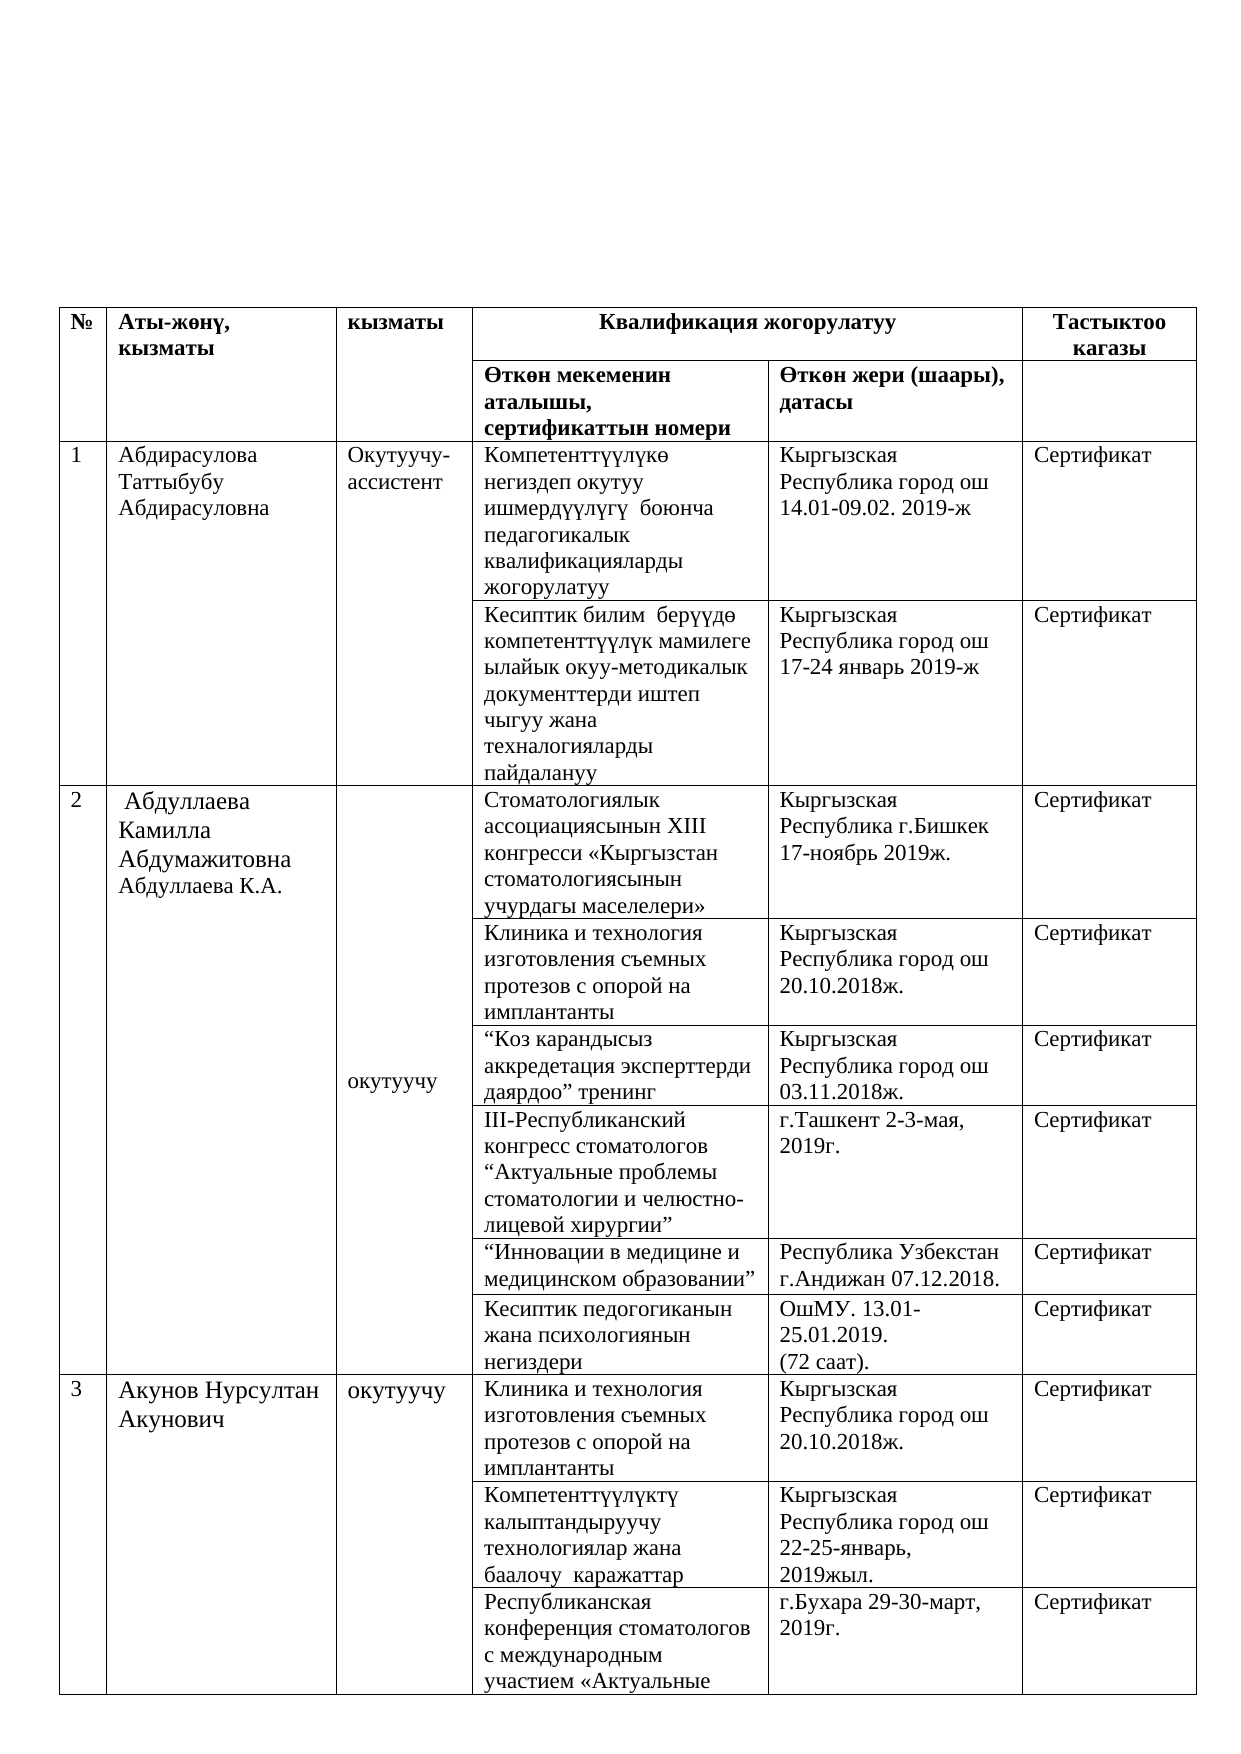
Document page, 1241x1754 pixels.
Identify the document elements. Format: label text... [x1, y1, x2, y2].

table_cell Сертификат [1023, 1106, 1196, 1237]
table_cell Сертификат [1023, 919, 1196, 1024]
table_cell Акунов Нурсултан Акунович [107, 1375, 336, 1693]
table_cell Клиника и технология изготовления съемных протезов с опорой на имплантанты [473, 1375, 768, 1481]
table_cell “Коз карандысыз аккредетация эксперттерди даярдоо” тренинг [473, 1026, 768, 1104]
table_header Тастыктоо кагазы [1023, 308, 1196, 360]
table_cell Сертификат [1023, 1026, 1196, 1104]
table_cell Кесиптик педогогиканын жана психологиянын негиздери [473, 1295, 768, 1374]
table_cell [769, 1588, 1022, 1693]
table_header Аты-жөнү, кызматы [107, 308, 336, 441]
table_cell Компетенттүүлүктү калыптандыруучу технологиялар жана баалочу каражаттар [473, 1482, 768, 1587]
table_cell Кыргызская Республика город ош 22-25-январь, 2019жыл. [769, 1482, 1022, 1587]
table_cell Сертификат [1023, 1588, 1196, 1693]
table_cell Клиника и технология изготовления съемных протезов с опорой на имплантанты [473, 919, 768, 1024]
table_cell Сертификат [1023, 1482, 1196, 1587]
table_cell Сертификат [1023, 601, 1196, 785]
table_cell Сертификат [1023, 442, 1196, 600]
table_cell окутуучу [337, 1375, 472, 1693]
table_cell Сертификат [1023, 786, 1196, 918]
table_cell [1023, 361, 1196, 441]
table_cell Сертификат [1023, 1375, 1196, 1481]
table_cell Сертификат [1023, 1239, 1196, 1294]
table_header № [60, 308, 106, 441]
table_cell Компетенттүүлүкө негиздеп окутуу ишмердүүлүгү боюнча педагогикалык квалификацияларды жогорулатуу [473, 442, 768, 600]
table_cell Республика Узбекстан г.Андижан 07.12.2018. [769, 1239, 1022, 1294]
table_cell Өткөн жери (шаары), датасы [769, 361, 1022, 441]
table_cell Кыргызская Республика г.Бишкек 17-ноябрь 2019ж. [769, 786, 1022, 918]
table_cell ОшМУ. 13.01-25.01.2019. (72 саат). [769, 1295, 1022, 1374]
table_header кызматы [337, 308, 472, 441]
table_cell окутуучу [337, 786, 472, 1374]
table_cell III-Республиканский конгресс стоматологов “Актуальные проблемы стоматологии и челюстно-лицевой хирургии” [473, 1106, 768, 1237]
table_cell 2 [60, 786, 106, 1374]
table_cell Абдуллаева Камилла Абдумажитовна Абдуллаева К.А. [107, 786, 336, 1374]
table_cell 3 [60, 1375, 106, 1693]
table_cell Стоматологиялык ассоциациясынын XIII конгресси «Кыргызстан стоматологиясынын учурдагы маселелери» [473, 786, 768, 918]
table_cell 1 [60, 442, 106, 785]
table_cell Кыргызская Республика город ош 20.10.2018ж. [769, 919, 1022, 1024]
table_cell Кыргызская Республика город ош 20.10.2018ж. [769, 1375, 1022, 1481]
table_cell г.Ташкент 2-3-мая, 2019г. [769, 1106, 1022, 1237]
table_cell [473, 1588, 768, 1693]
table_cell Окутуучу-ассистент [337, 442, 472, 785]
table_cell Кыргызская Республика город ош 17-24 январь 2019-ж [769, 601, 1022, 785]
table_cell Кесиптик билим берүүдө компетенттүүлүк мамилеге ылайык окуу-методикалык документтерди иштеп чыгуу жана техналогияларды пайдалануу [473, 601, 768, 785]
table_cell Кыргызская Республика город ош 14.01-09.02. 2019-ж [769, 442, 1022, 600]
table_header Квалификация жогорулатуу [473, 308, 1022, 360]
table_cell Сертификат [1023, 1295, 1196, 1374]
table_cell Кыргызская Республика город ош 03.11.2018ж. [769, 1026, 1022, 1104]
table_cell Абдирасулова Таттыбубу Абдирасуловна [107, 442, 336, 785]
table_cell “Инновации в медицине и медицинском образовании” [473, 1239, 768, 1294]
table_cell Өткөн мекеменин аталышы, сертификаттын номери [473, 361, 768, 441]
